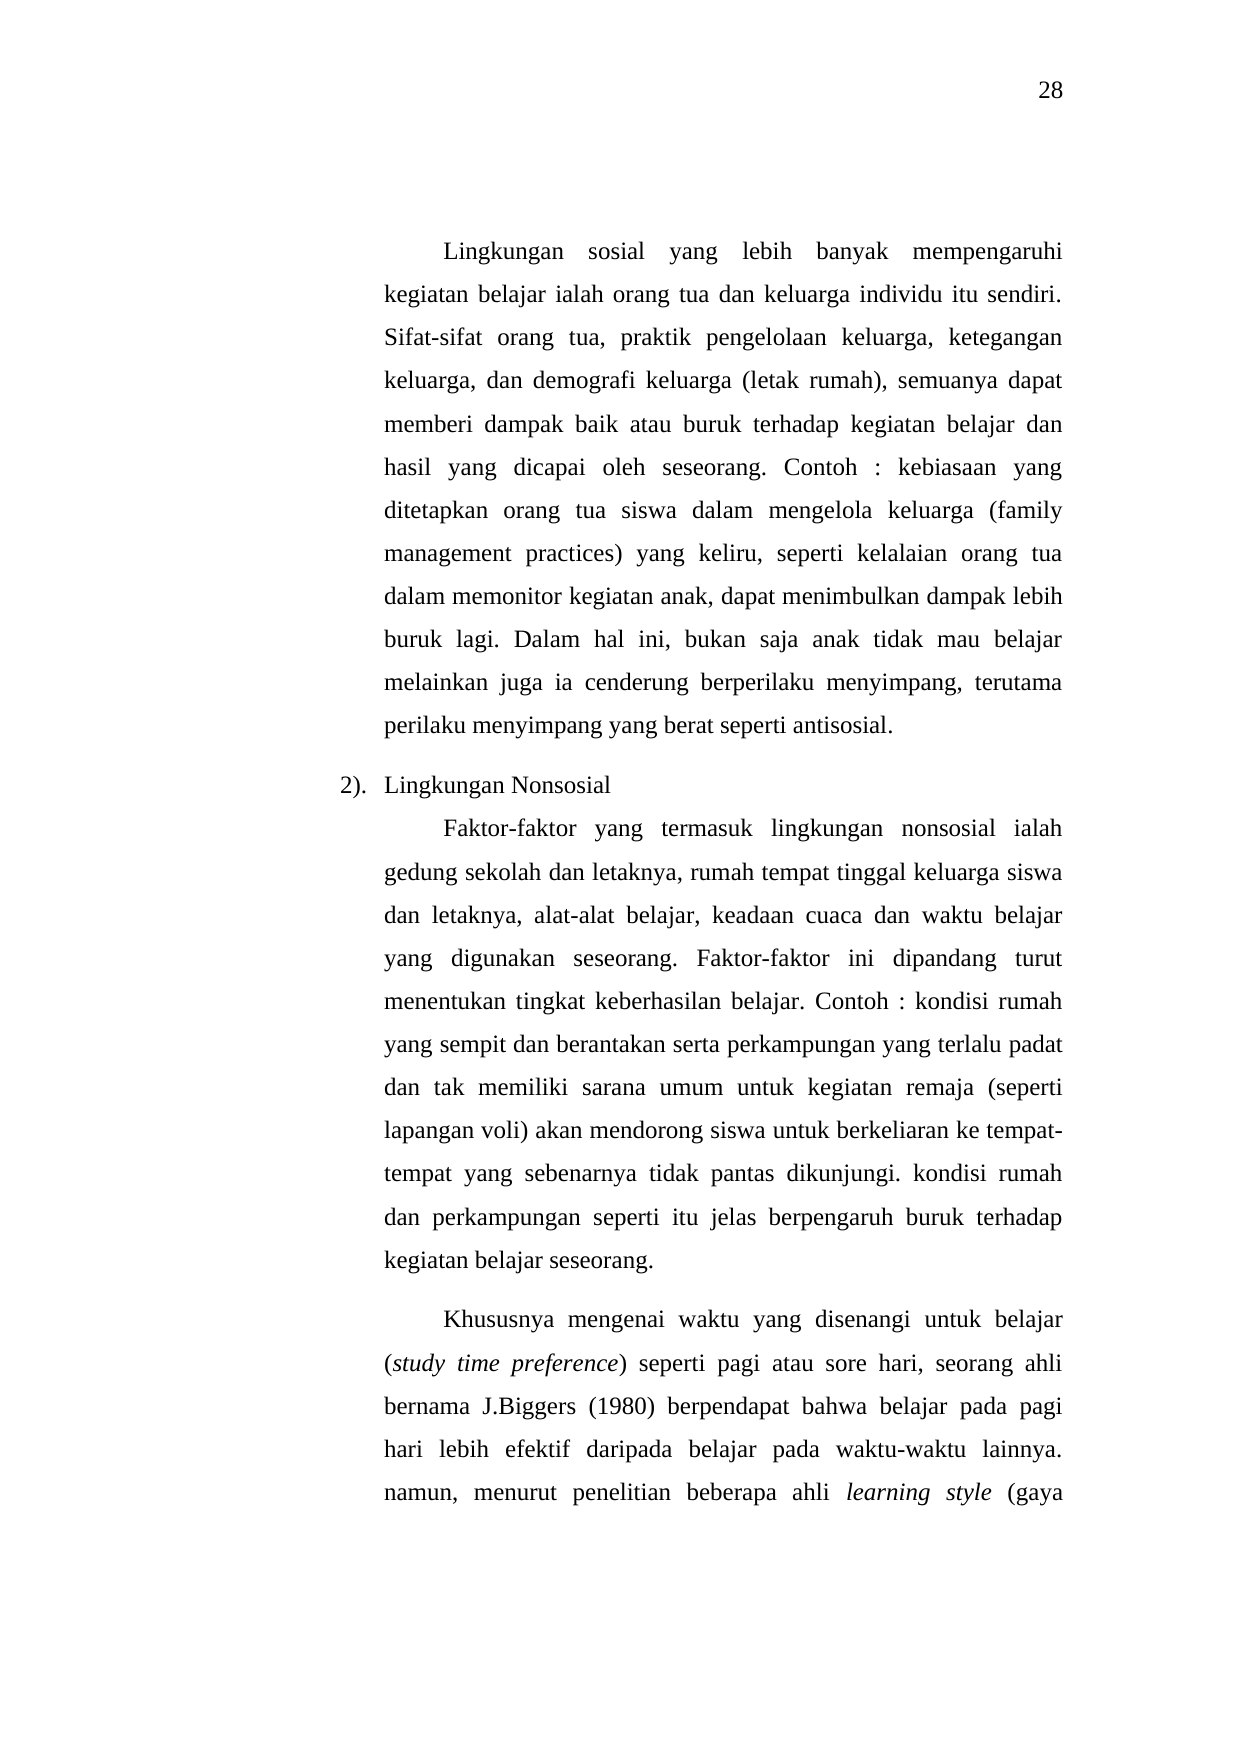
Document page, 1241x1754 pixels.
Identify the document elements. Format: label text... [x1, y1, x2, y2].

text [384, 1304, 1063, 1506]
list Lingkungan Nonsosial [340, 770, 1063, 799]
text Lingkungan sosial yang lebih banyak mempengaruhi kegiatan belajar ialah orang tua dan keluarga individu itu sendiri. Sifat-sifat orang tua, praktik pengelolaan keluarga, ketegangan keluarga, dan demografi keluarga (letak rumah), semuanya dapat memberi dampak baik atau buruk terhadap kegiatan belajar dan hasil yang dicapai oleh seseorang. Contoh : kebiasaan yang ditetapkan orang tua siswa dalam mengelola keluarga (family management practices) yang keliru, seperti kelalaian orang tua dalam memonitor kegiatan anak, dapat menimbulkan dampak lebih buruk lagi. Dalam hal ini, bukan saja anak tidak mau belajar melainkan juga ia cenderung berperilaku menyimpang, terutama perilaku menyimpang yang berat seperti antisosial. [384, 236, 1063, 739]
text Faktor-faktor yang termasuk lingkungan nonsosial ialah gedung sekolah dan letaknya, rumah tempat tinggal keluarga siswa dan letaknya, alat-alat belajar, keadaan cuaca dan waktu belajar yang digunakan seseorang. Faktor-faktor ini dipandang turut menentukan tingkat keberhasilan belajar. Contoh : kondisi rumah yang sempit dan berantakan serta perkampungan yang terlalu padat dan tak memiliki sarana umum untuk kegiatan remaja (seperti lapangan voli) akan mendorong siswa untuk berkeliaran ke tempat-tempat yang sebenarnya tidak pantas dikunjungi. kondisi rumah dan perkampungan seperti itu jelas berpengaruh buruk terhadap kegiatan belajar seseorang. [384, 813, 1063, 1273]
